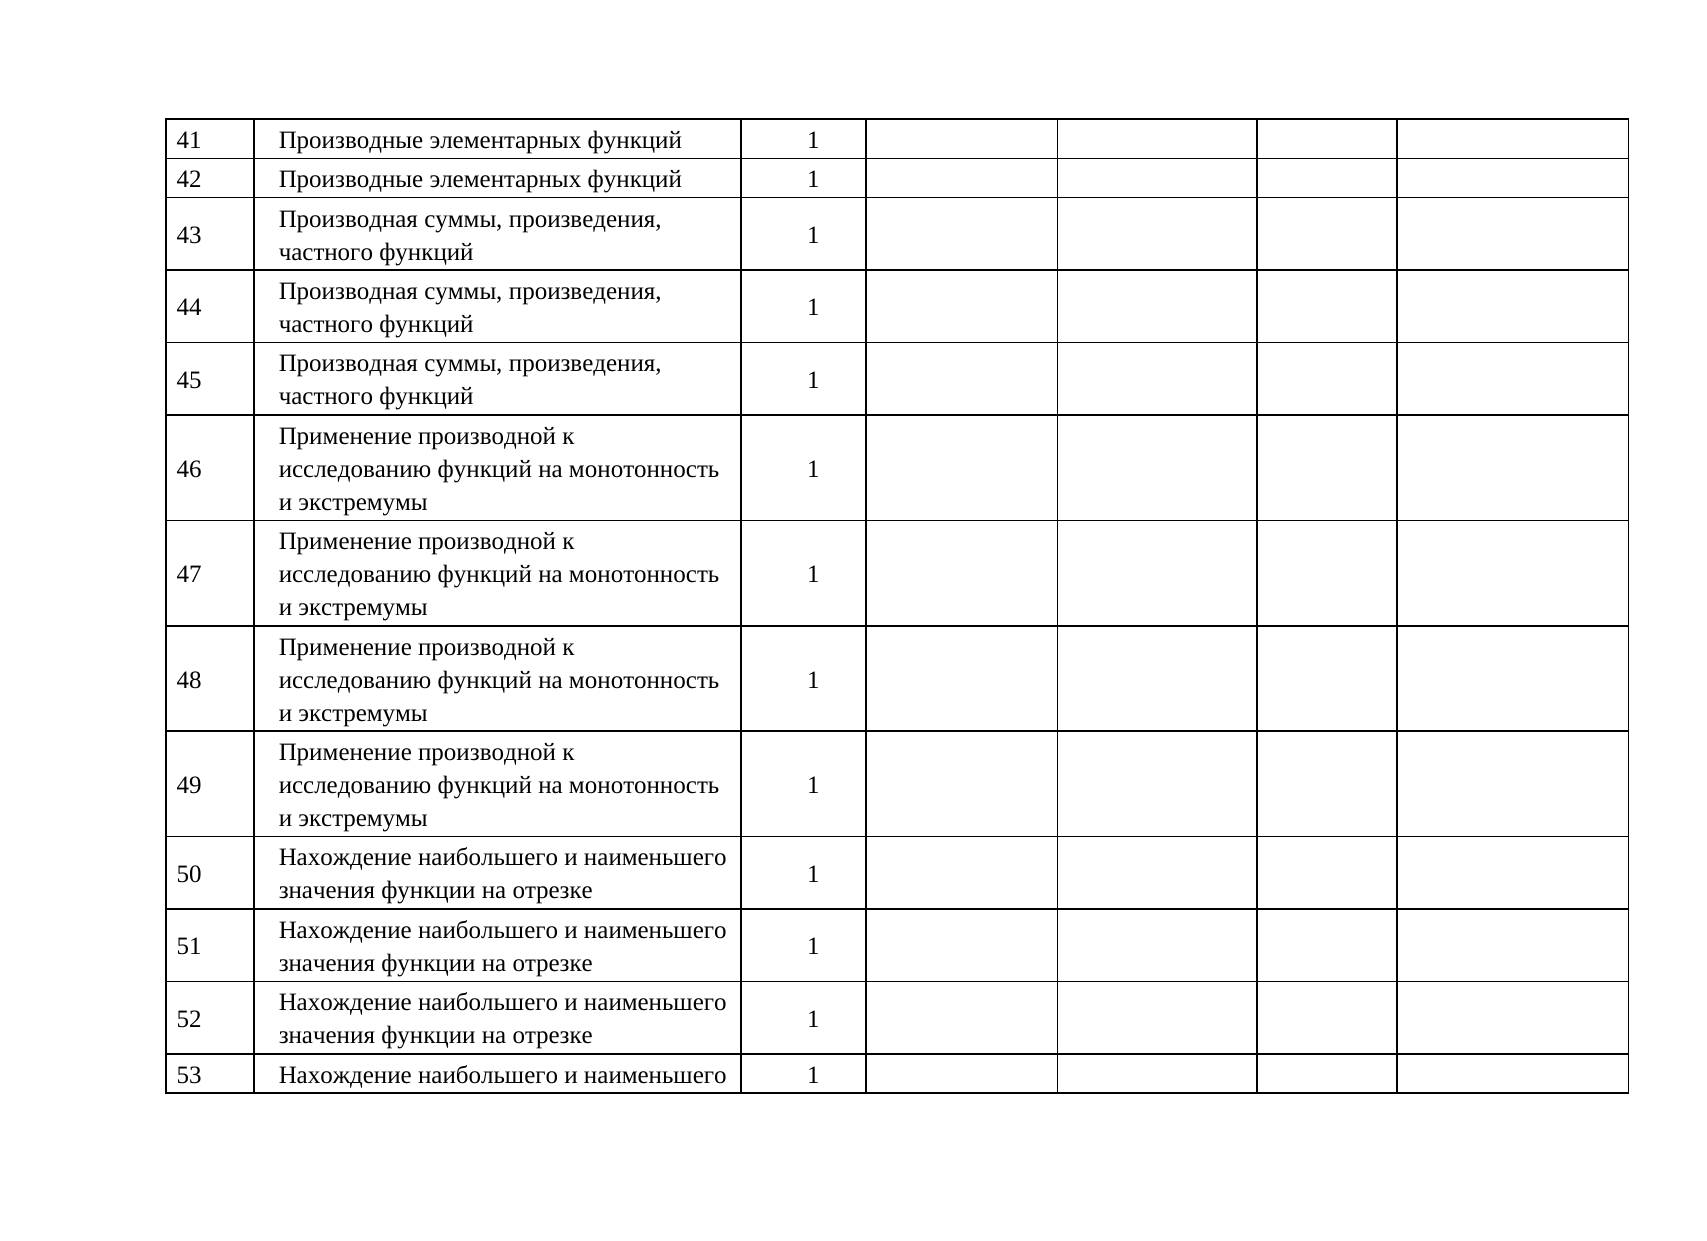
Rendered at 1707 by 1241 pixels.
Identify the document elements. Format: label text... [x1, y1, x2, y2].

table_cell [867, 982, 1057, 1053]
table_cell [1398, 521, 1628, 625]
table_cell [867, 1055, 1057, 1092]
table_cell 44 [167, 271, 253, 342]
table_cell [867, 627, 1057, 730]
table_cell [1398, 159, 1628, 197]
table_cell [1398, 416, 1628, 519]
table_cell [1398, 198, 1628, 269]
table_cell [1258, 271, 1396, 342]
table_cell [255, 982, 740, 1053]
table_cell [867, 416, 1057, 519]
table_cell 41 [167, 120, 253, 157]
table_cell 52 [167, 982, 253, 1053]
table_cell [1258, 521, 1396, 625]
table_cell 50 [167, 837, 253, 908]
table_cell Производная суммы, произведения, частного функций [255, 271, 740, 342]
table_cell [1398, 732, 1628, 836]
table_cell [867, 521, 1057, 625]
table_cell 1 [742, 120, 865, 157]
table_cell [1058, 271, 1256, 342]
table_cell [255, 910, 740, 981]
table_cell [1258, 910, 1396, 981]
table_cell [255, 1055, 740, 1092]
table_cell [1258, 198, 1396, 269]
table_cell Применение производной к исследованию функций на монотонность и экстремумы [255, 732, 740, 836]
table_cell [1058, 982, 1256, 1053]
table_cell 1 [742, 159, 865, 197]
table_cell [1398, 1055, 1628, 1092]
table_cell [1258, 159, 1396, 197]
table_cell 1 [742, 198, 865, 269]
table_cell 1 [742, 910, 865, 981]
table_cell [1398, 982, 1628, 1053]
table_cell Нахождение наибольшего и наименьшего значения функции на отрезке [255, 837, 740, 908]
table_cell 53 [167, 1055, 253, 1092]
table_cell [1398, 271, 1628, 342]
table_cell Производные элементарных функций [255, 120, 740, 157]
table_cell 42 [167, 159, 253, 197]
table_cell [1258, 982, 1396, 1053]
table_cell [1258, 627, 1396, 730]
table_cell 1 [742, 1055, 865, 1092]
table_cell [1058, 1055, 1256, 1092]
table_cell [867, 910, 1057, 981]
table_cell Применение производной к исследованию функций на монотонность и экстремумы [255, 416, 740, 519]
table_cell [1258, 732, 1396, 836]
table_cell [1058, 910, 1256, 981]
table_cell 48 [167, 627, 253, 730]
table_cell [867, 271, 1057, 342]
table_cell 1 [742, 732, 865, 836]
table_cell [1058, 732, 1256, 836]
table_cell Применение производной к исследованию функций на монотонность и экстремумы [255, 627, 740, 730]
table_cell Производная суммы, произведения, частного функций [255, 343, 740, 414]
table_cell Производная суммы, произведения, частного функций [255, 198, 740, 269]
table_cell 45 [167, 343, 253, 414]
table_cell [1058, 416, 1256, 519]
table_cell [1058, 521, 1256, 625]
table_cell [1398, 120, 1628, 157]
table_cell [1058, 343, 1256, 414]
table_cell [867, 732, 1057, 836]
table_cell [867, 198, 1057, 269]
table_cell 1 [742, 982, 865, 1053]
table_cell [1258, 1055, 1396, 1092]
table_cell Производные элементарных функций [255, 159, 740, 197]
table_cell [867, 837, 1057, 908]
table_cell [1058, 159, 1256, 197]
table_cell [867, 159, 1057, 197]
table_cell [1398, 910, 1628, 981]
table_cell 47 [167, 521, 253, 625]
table_cell [867, 120, 1057, 157]
table_cell 46 [167, 416, 253, 519]
table_cell [1258, 837, 1396, 908]
table_cell 1 [742, 416, 865, 519]
table_cell [1398, 837, 1628, 908]
table_cell 1 [742, 343, 865, 414]
table_cell 51 [167, 910, 253, 981]
table_cell [1058, 120, 1256, 157]
table_cell 1 [742, 627, 865, 730]
table_cell 1 [742, 271, 865, 342]
table_cell 49 [167, 732, 253, 836]
table_cell 1 [742, 521, 865, 625]
table_cell [1258, 343, 1396, 414]
table_cell 1 [742, 837, 865, 908]
table_cell [1058, 627, 1256, 730]
table_cell [1398, 627, 1628, 730]
table_cell [1058, 837, 1256, 908]
table_cell Применение производной к исследованию функций на монотонность и экстремумы [255, 521, 740, 625]
table_cell 43 [167, 198, 253, 269]
table_cell [1258, 120, 1396, 157]
table_cell [1058, 198, 1256, 269]
table_cell [1398, 343, 1628, 414]
table_cell [867, 343, 1057, 414]
table_cell [1258, 416, 1396, 519]
